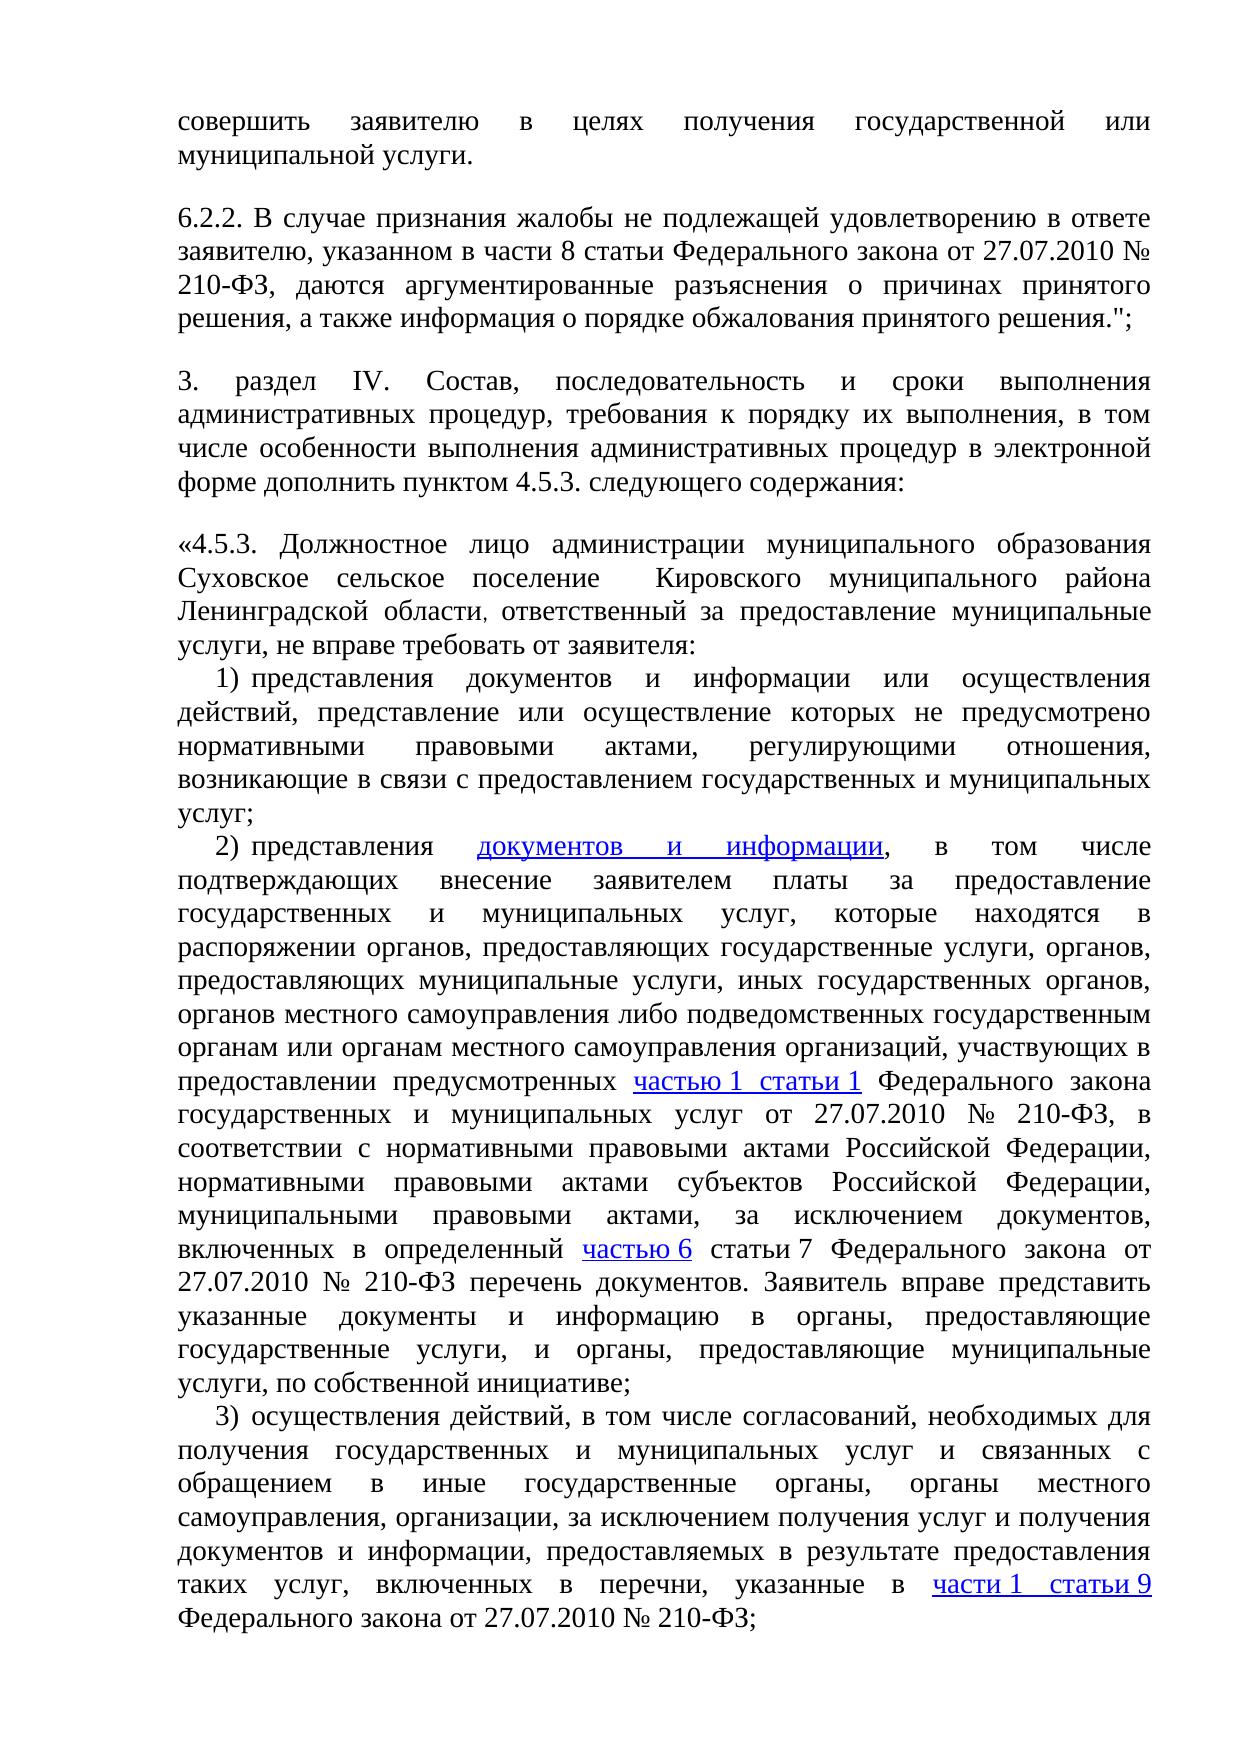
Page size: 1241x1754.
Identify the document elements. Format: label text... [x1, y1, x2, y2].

text 6.2.2. В случае признания жалобы не подлежащей удовлетворению в ответе заявителю, указанном в части 8 статьи Федерального закона от 27.07.2010 № 210-ФЗ, даются аргументированные разъяснения о причинах принятого решения, а также информация о порядке обжалования принятого решения."; [177, 200, 1152, 334]
list представления документов и информации, в том числе подтверждающих внесение заявителем платы за предоставление государственных и муниципальных услуг, которые находятся в распоряжении органов, предоставляющих государственные услуги, органов, предоставляющих муниципальные услуги, иных государственных органов, органов местного самоуправления либо подведомственных государственным органам или органам местного самоуправления организаций, участвующих в предоставлении предусмотренных частью 1 статьи 1 Федерального закона государственных и муниципальных услуг от 27.07.2010 № 210-ФЗ, в соответствии с нормативными правовыми актами Российской Федерации, нормативными правовыми актами субъектов Российской Федерации, муниципальными правовыми актами, за исключением документов, включенных в определенный частью 6 статьи 7 Федерального закона от 27.07.2010 № 210-ФЗ перечень документов. Заявитель вправе представить указанные документы и информацию в органы, предоставляющие государственные услуги, и органы, предоставляющие муниципальные услуги, по собственной инициативе; [177, 828, 1152, 1398]
text «4.5.3. Должностное лицо администрации муниципального образования Суховское сельское поселение Кировского муниципального района Ленинградской области, ответственный за предоставление муниципальные услуги, не вправе требовать от заявителя: [177, 526, 1152, 661]
list осуществления действий, в том числе согласований, необходимых для получения государственных и муниципальных услуг и связанных с обращением в иные государственные органы, органы местного самоуправления, организации, за исключением получения услуг и получения документов и информации, предоставляемых в результате предоставления таких услуг, включенных в перечни, указанные в части 1 статьи 9 Федерального закона от 27.07.2010 № 210-ФЗ; [177, 1398, 1152, 1633]
text 3. раздел IV. Состав, последовательность и сроки выполнения административных процедур, требования к порядку их выполнения, в том числе особенности выполнения административных процедур в электронной форме дополнить пунктом 4.5.3. следующего содержания: [177, 363, 1152, 497]
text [177, 103, 1152, 171]
list представления документов и информации или осуществления действий, представление или осуществление которых не предусмотрено нормативными правовыми актами, регулирующими отношения, возникающие в связи с предоставлением государственных и муниципальных услуг; [177, 661, 1152, 828]
